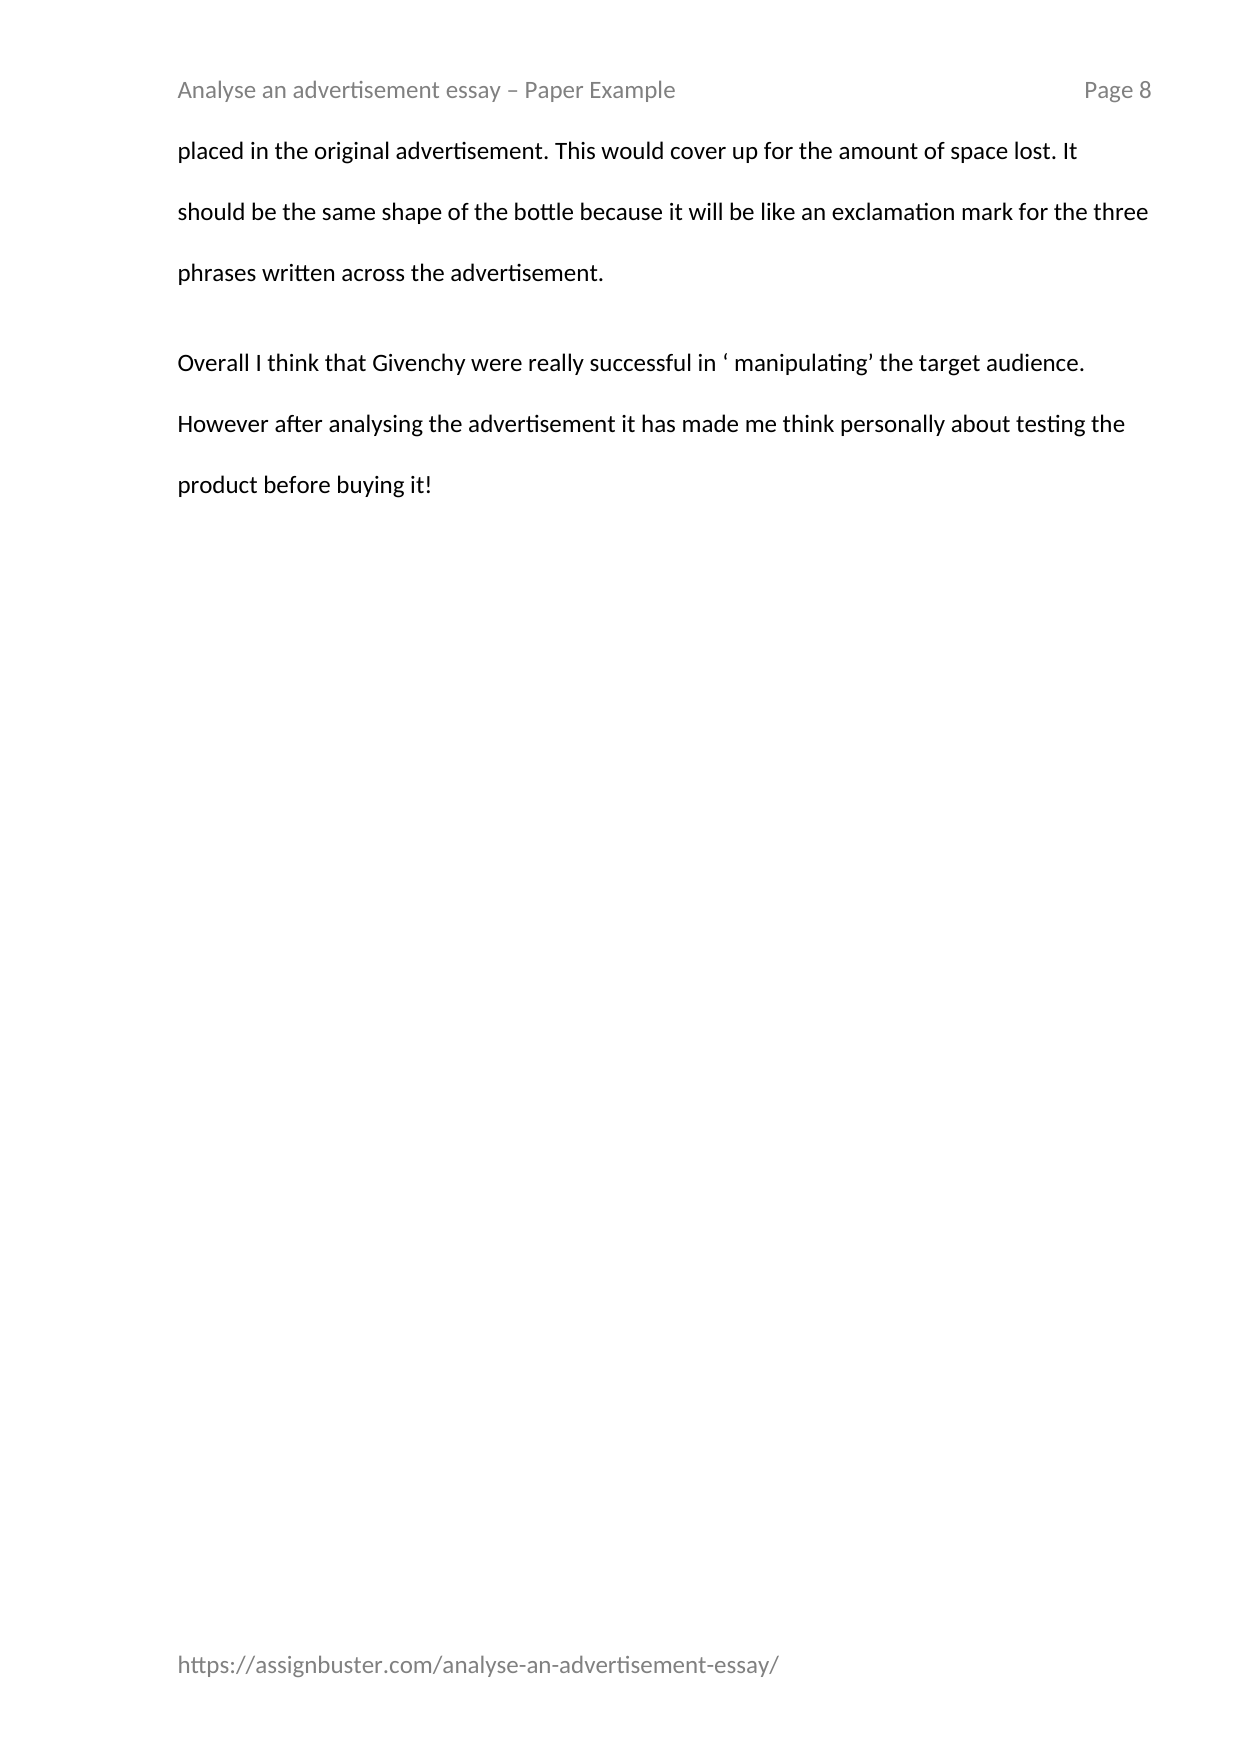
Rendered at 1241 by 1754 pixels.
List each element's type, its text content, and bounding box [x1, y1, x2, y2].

text Overall I think that Givenchy were really successful in ‘ manipulating’ the target audience. However after analysing the advertisement it has made me think personally about testing the product before buying it! [177, 347, 1152, 500]
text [177, 135, 1152, 287]
